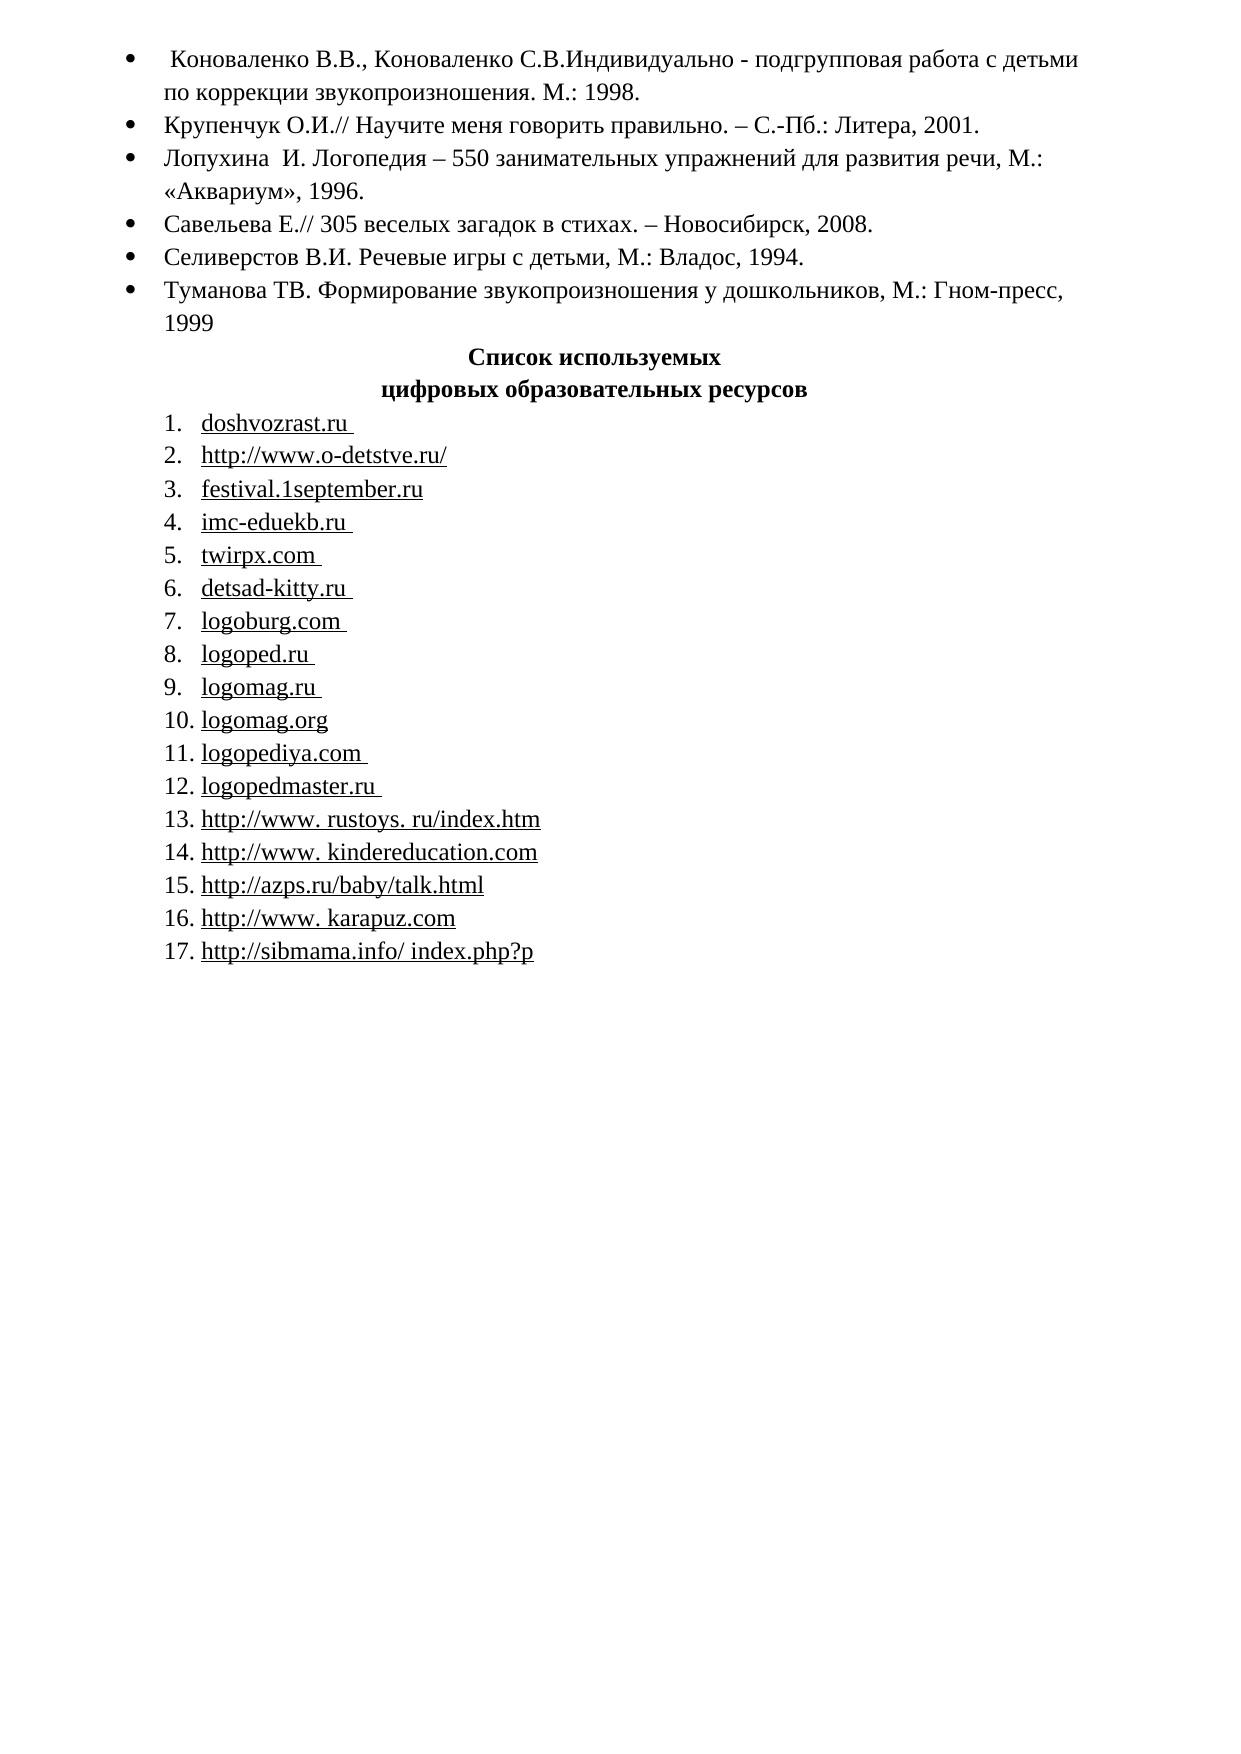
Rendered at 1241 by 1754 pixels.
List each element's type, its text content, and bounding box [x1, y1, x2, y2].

text Список используемых [126, 342, 1063, 370]
list logopedmaster.ru [163, 771, 1063, 799]
list http://www. kindereducation.com [163, 837, 1063, 866]
list http://sibmama.info/ index.php?p [163, 936, 1063, 965]
list Лопухина И. Логопедия – 550 занимательных упражнений для развития речи, М.: «Аквариум», 1996. [126, 143, 1082, 205]
list festival.1september.ru [163, 474, 1063, 502]
list Савельева Е.// 305 веселых загадок в стихах. – Новосибирск, 2008. [126, 209, 1082, 238]
list logopediya.com [163, 738, 1063, 767]
list logoped.ru [163, 639, 1063, 667]
list Крупенчук О.И.// Научите меня говорить правильно. – С.-Пб.: Литера, 2001. [126, 110, 1082, 139]
list http://www. rustoys. ru/index.htm [163, 804, 1063, 833]
list detsad-kitty.ru [163, 573, 1063, 601]
list doshvozrast.ru [163, 408, 1063, 436]
list Коноваленко В.В., Коноваленко С.В.Индивидуально - подгрупповая работа с детьми по коррекции звукопроизношения. М.: 1998. [126, 44, 1082, 106]
list twirpx.com [163, 540, 1063, 568]
list logomag.org [163, 705, 1063, 733]
list http://www.o-detstve.ru/ [163, 441, 1063, 469]
list http://www. karapuz.com [163, 903, 1063, 932]
list Туманова ТВ. Формирование звукопроизношения у дошкольников, М.: Гном-пресс, 1999 [126, 276, 1082, 337]
list Селиверстов В.И. Речевые игры с детьми, М.: Владос, 1994. [126, 242, 1082, 271]
list imc-eduekb.ru [163, 507, 1063, 535]
list logoburg.com [163, 606, 1063, 634]
list logomag.ru [163, 672, 1063, 701]
list http://azps.ru/baby/talk.html [163, 870, 1063, 899]
text цифровых образовательных ресурсов [126, 374, 1063, 403]
